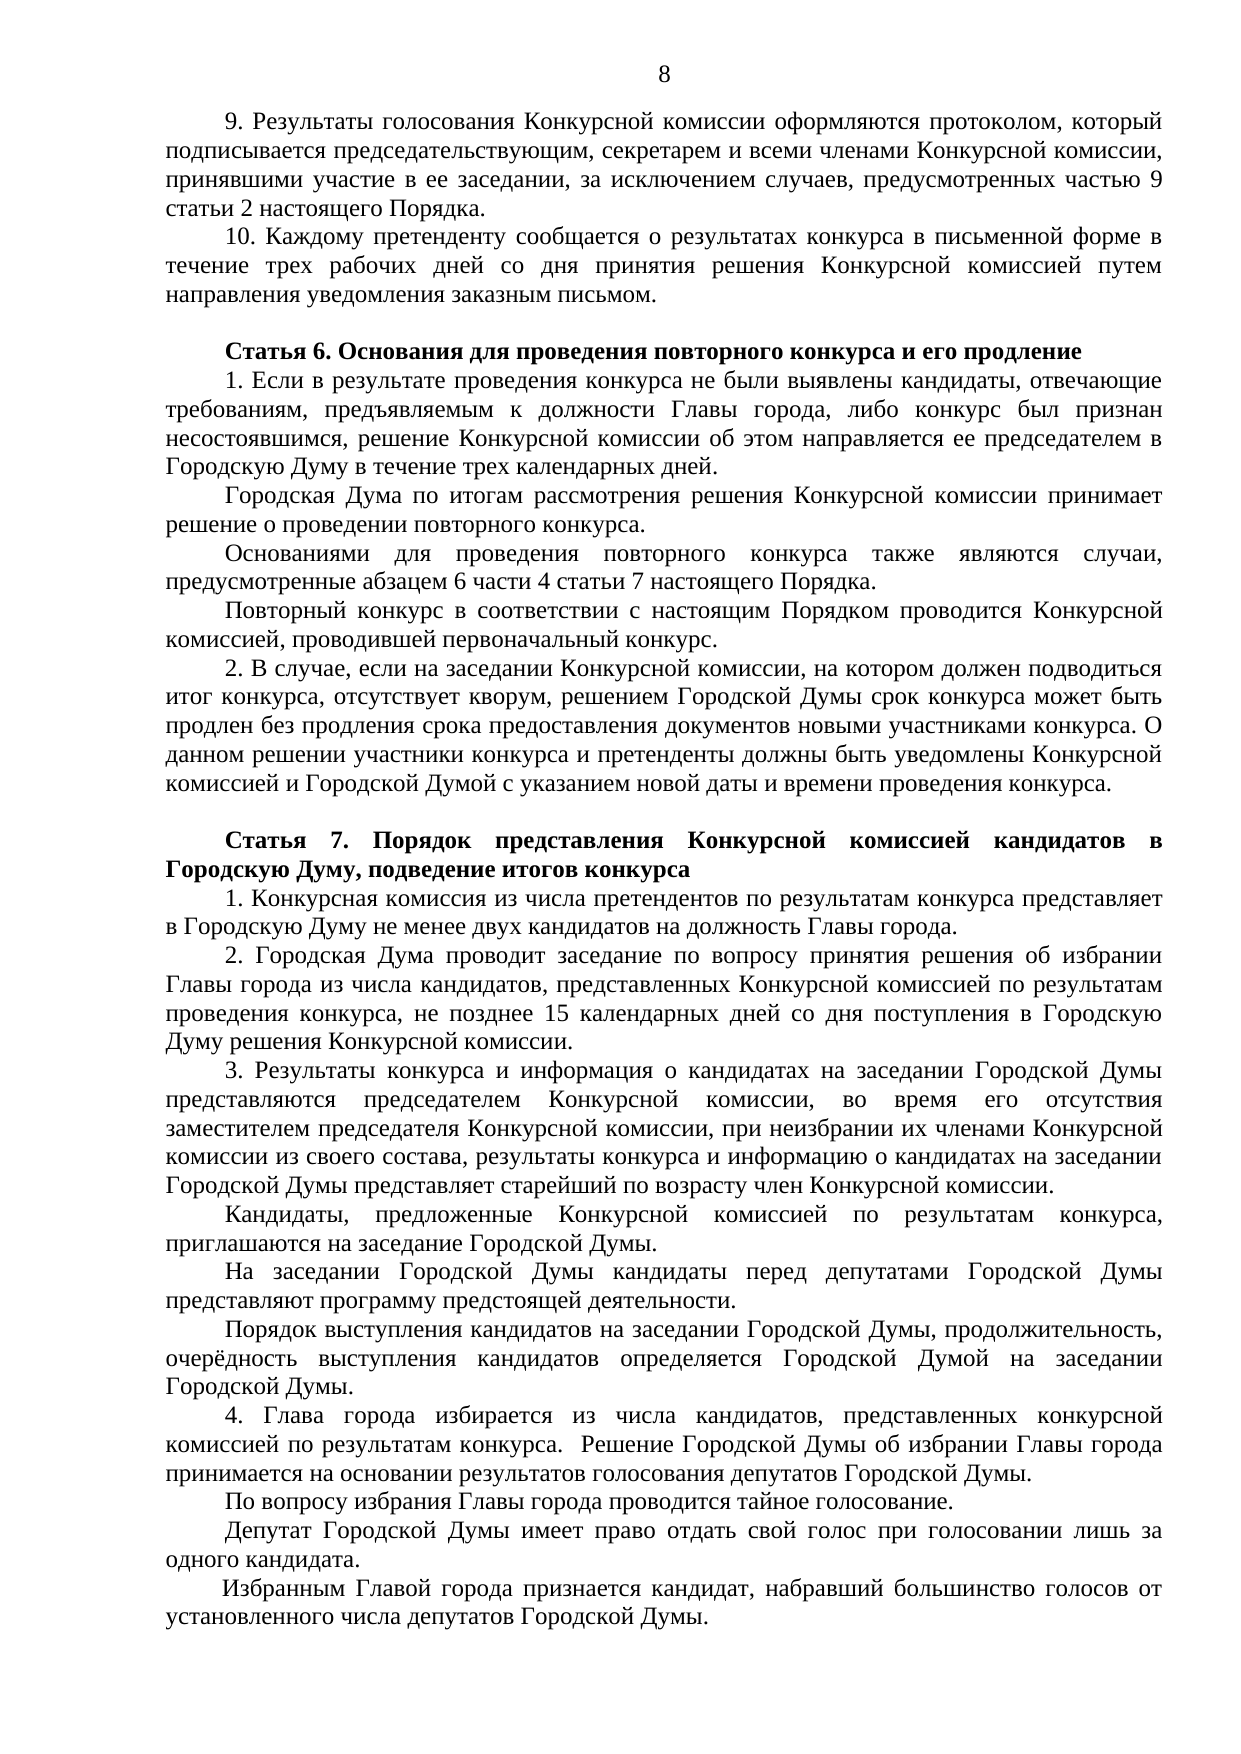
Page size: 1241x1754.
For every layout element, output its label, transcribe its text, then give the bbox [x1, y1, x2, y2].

text Городская Дума по итогам рассмотрения решения Конкурсной комиссии принимает решение о проведении повторного конкурса. [165, 480, 1163, 538]
text На заседании Городской Думы кандидаты перед депутатами Городской Думы представляют программу предстоящей деятельности. [165, 1256, 1163, 1314]
text 3. Результаты конкурса и информация о кандидатах на заседании Городской Думы представляются председателем Конкурсной комиссии, во время его отсутствия заместителем председателя Конкурсной комиссии, при неизбрании их членами Конкурсной комиссии из своего состава, результаты конкурса и информацию о кандидатах на заседании Городской Думы представляет старейший по возрасту член Конкурсной комиссии. [165, 1055, 1163, 1199]
text 1. Конкурсная комиссия из числа претендентов по результатам конкурса представляет в Городскую Думу не менее двух кандидатов на должность Главы города. [165, 883, 1163, 940]
text 1. Если в результате проведения конкурса не были выявлены кандидаты, отвечающие требованиям, предъявляемым к должности Главы города, либо конкурс был признан несостоявшимся, решение Конкурсной комиссии об этом направляется ее председателем в Городскую Думу в течение трех календарных дней. [165, 365, 1163, 480]
text 4. Глава города избирается из числа кандидатов, представленных конкурсной комиссией по результатам конкурса. Решение Городской Думы об избрании Главы города принимается на основании результатов голосования депутатов Городской Думы. [165, 1400, 1163, 1486]
text Статья 7. Порядок представления Конкурсной комиссией кандидатов в Городскую Думу, подведение итогов конкурса [165, 825, 1163, 883]
text 10. Каждому претенденту сообщается о результатах конкурса в письменной форме в течение трех рабочих дней со дня принятия решения Конкурсной комиссией путем направления уведомления заказным письмом. [165, 221, 1163, 308]
text Избранным Главой города признается кандидат, набравший большинство голосов от установленного числа депутатов Городской Думы. [165, 1573, 1163, 1630]
text Порядок выступления кандидатов на заседании Городской Думы, продолжительность, очерёдность выступления кандидатов определяется Городской Думой на заседании Городской Думы. [165, 1314, 1163, 1400]
text Статья 6. Основания для проведения повторного конкурса и его продление [165, 336, 1163, 365]
text 2. В случае, если на заседании Конкурсной комиссии, на котором должен подводиться итог конкурса, отсутствует кворум, решением Городской Думы срок конкурса может быть продлен без продления срока предоставления документов новыми участниками конкурса. О данном решении участники конкурса и претенденты должны быть уведомлены Конкурсной комиссией и Городской Думой с указанием новой даты и времени проведения конкурса. [165, 653, 1163, 796]
text 2. Городская Дума проводит заседание по вопросу принятия решения об избрании Главы города из числа кандидатов, представленных Конкурсной комиссией по результатам проведения конкурса, не позднее 15 календарных дней со дня поступления в Городскую Думу решения Конкурсной комиссии. [165, 940, 1163, 1055]
text 9. Результаты голосования Конкурсной комиссии оформляются протоколом, который подписывается председательствующим, секретарем и всеми членами Конкурсной комиссии, принявшими участие в ее заседании, за исключением случаев, предусмотренных частью 9 статьи 2 настоящего Порядка. [165, 106, 1163, 221]
text По вопросу избрания Главы города проводится тайное голосование. [165, 1486, 1163, 1515]
text Основаниями для проведения повторного конкурса также являются случаи, предусмотренные абзацем 6 части 4 статьи 7 настоящего Порядка. [165, 538, 1163, 595]
text Кандидаты, предложенные Конкурсной комиссией по результатам конкурса, приглашаются на заседание Городской Думы. [165, 1199, 1163, 1256]
text Депутат Городской Думы имеет право отдать свой голос при голосовании лишь за одного кандидата. [165, 1515, 1163, 1573]
text Повторный конкурс в соответствии с настоящим Порядком проводится Конкурсной комиссией, проводившей первоначальный конкурс. [165, 595, 1163, 653]
